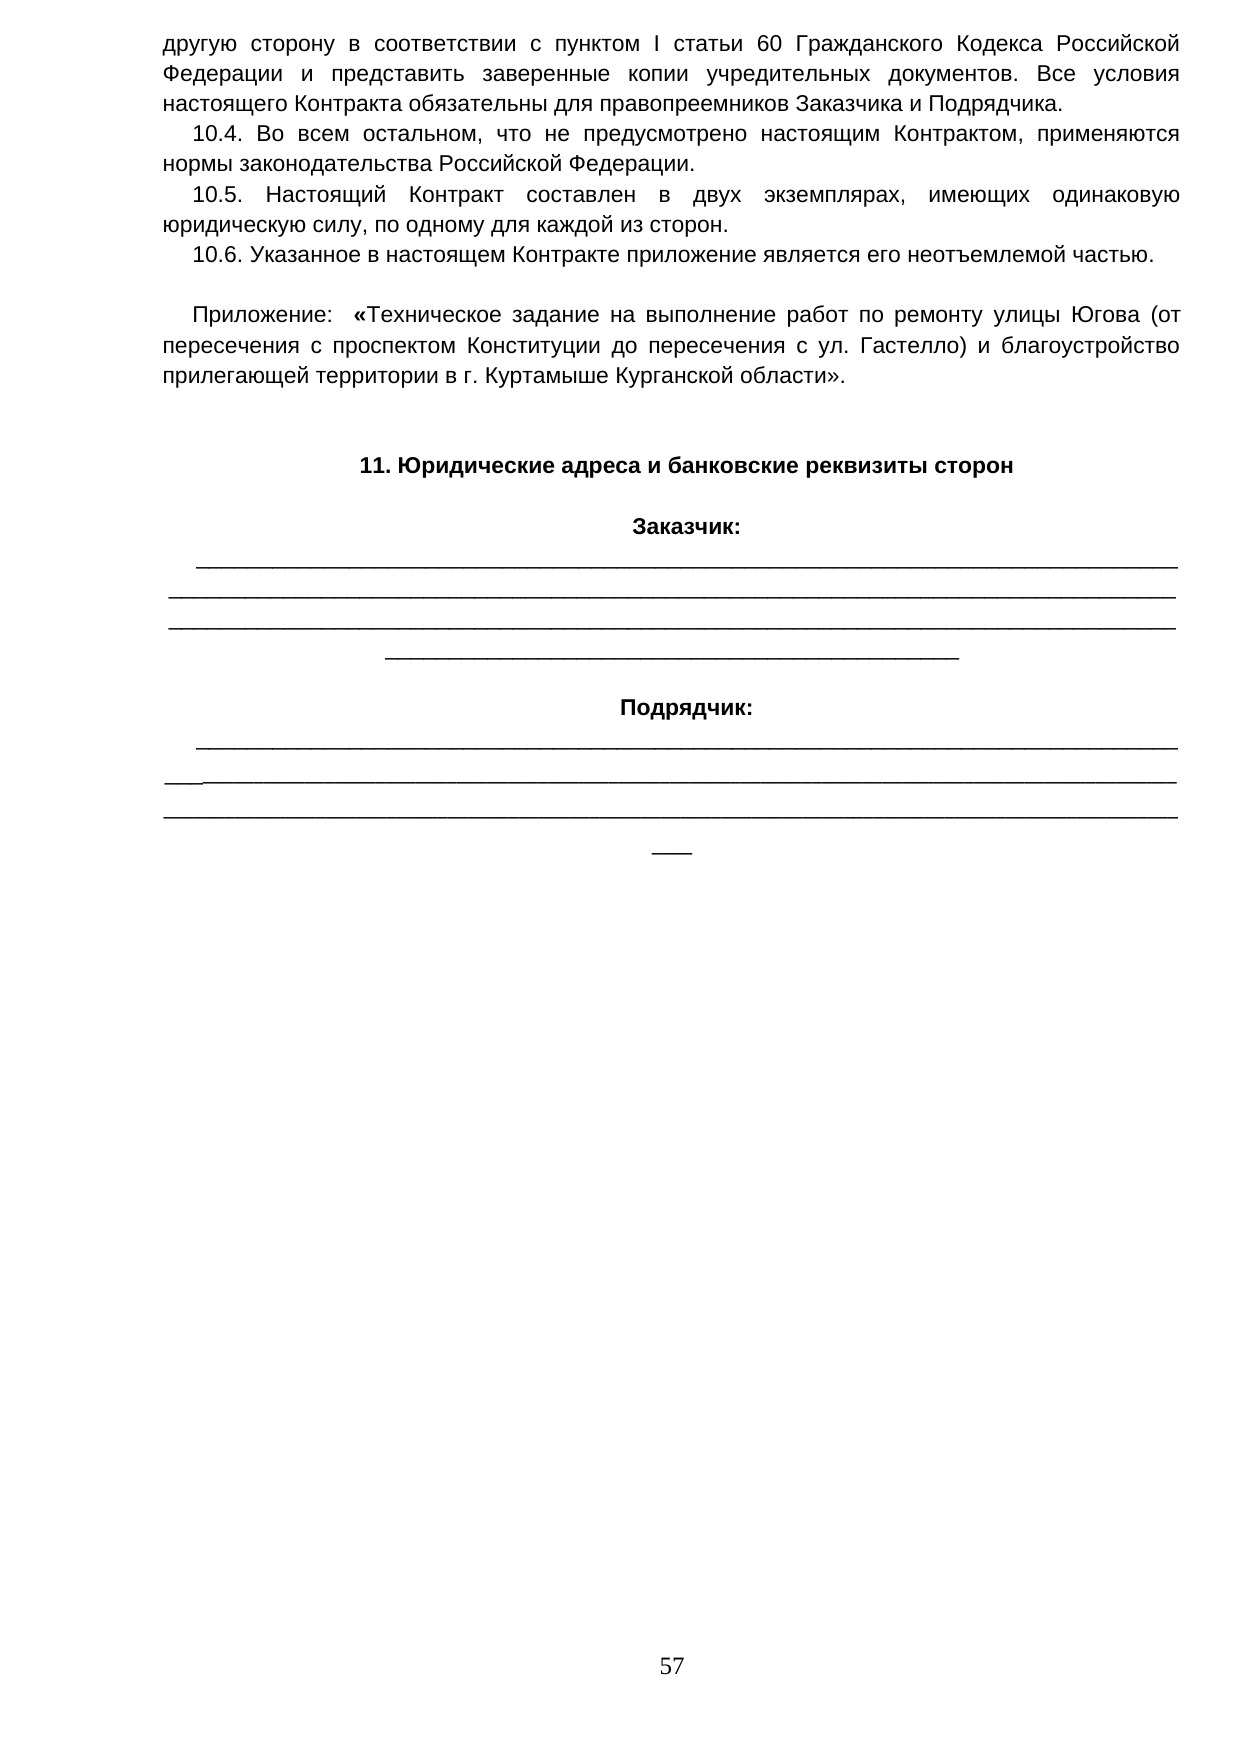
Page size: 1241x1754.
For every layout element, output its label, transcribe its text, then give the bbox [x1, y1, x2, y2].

text 10.6. Указанное в настоящем Контракте приложение является его неотъемлемой частью. [162, 241, 1181, 267]
text 10.4. Во всем остальном, что не предусмотрено настоящим Контрактом, применяются нормы законодательства Российской Федерации. [162, 120, 1181, 177]
text ________________________________________________________________________________________________________________________________________________________________________________________________________________________________________________________________________________________ [162, 724, 1181, 858]
text Заказчик: [162, 513, 1181, 539]
text 10.5. Настоящий Контракт составлен в двух экземплярах, имеющих одинаковую юридическую силу, по одному для каждой из сторон. [162, 181, 1181, 237]
text 11. Юридические адреса и банковские реквизиты сторон [162, 452, 1181, 479]
text Приложение: «Техническое задание на выполнение работ по ремонту улицы Югова (от пересечения с проспектом Конституции до пересечения с ул. Гастелло) и благоустройство прилегающей территории в г. Куртамыше Курганской области». [162, 301, 1181, 388]
text ________________________________________________________________________________________________________________________________________________________________________________________________________________________________________________________________________________________ [162, 543, 1181, 660]
text Подрядчик: [162, 694, 1181, 721]
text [162, 29, 1181, 116]
